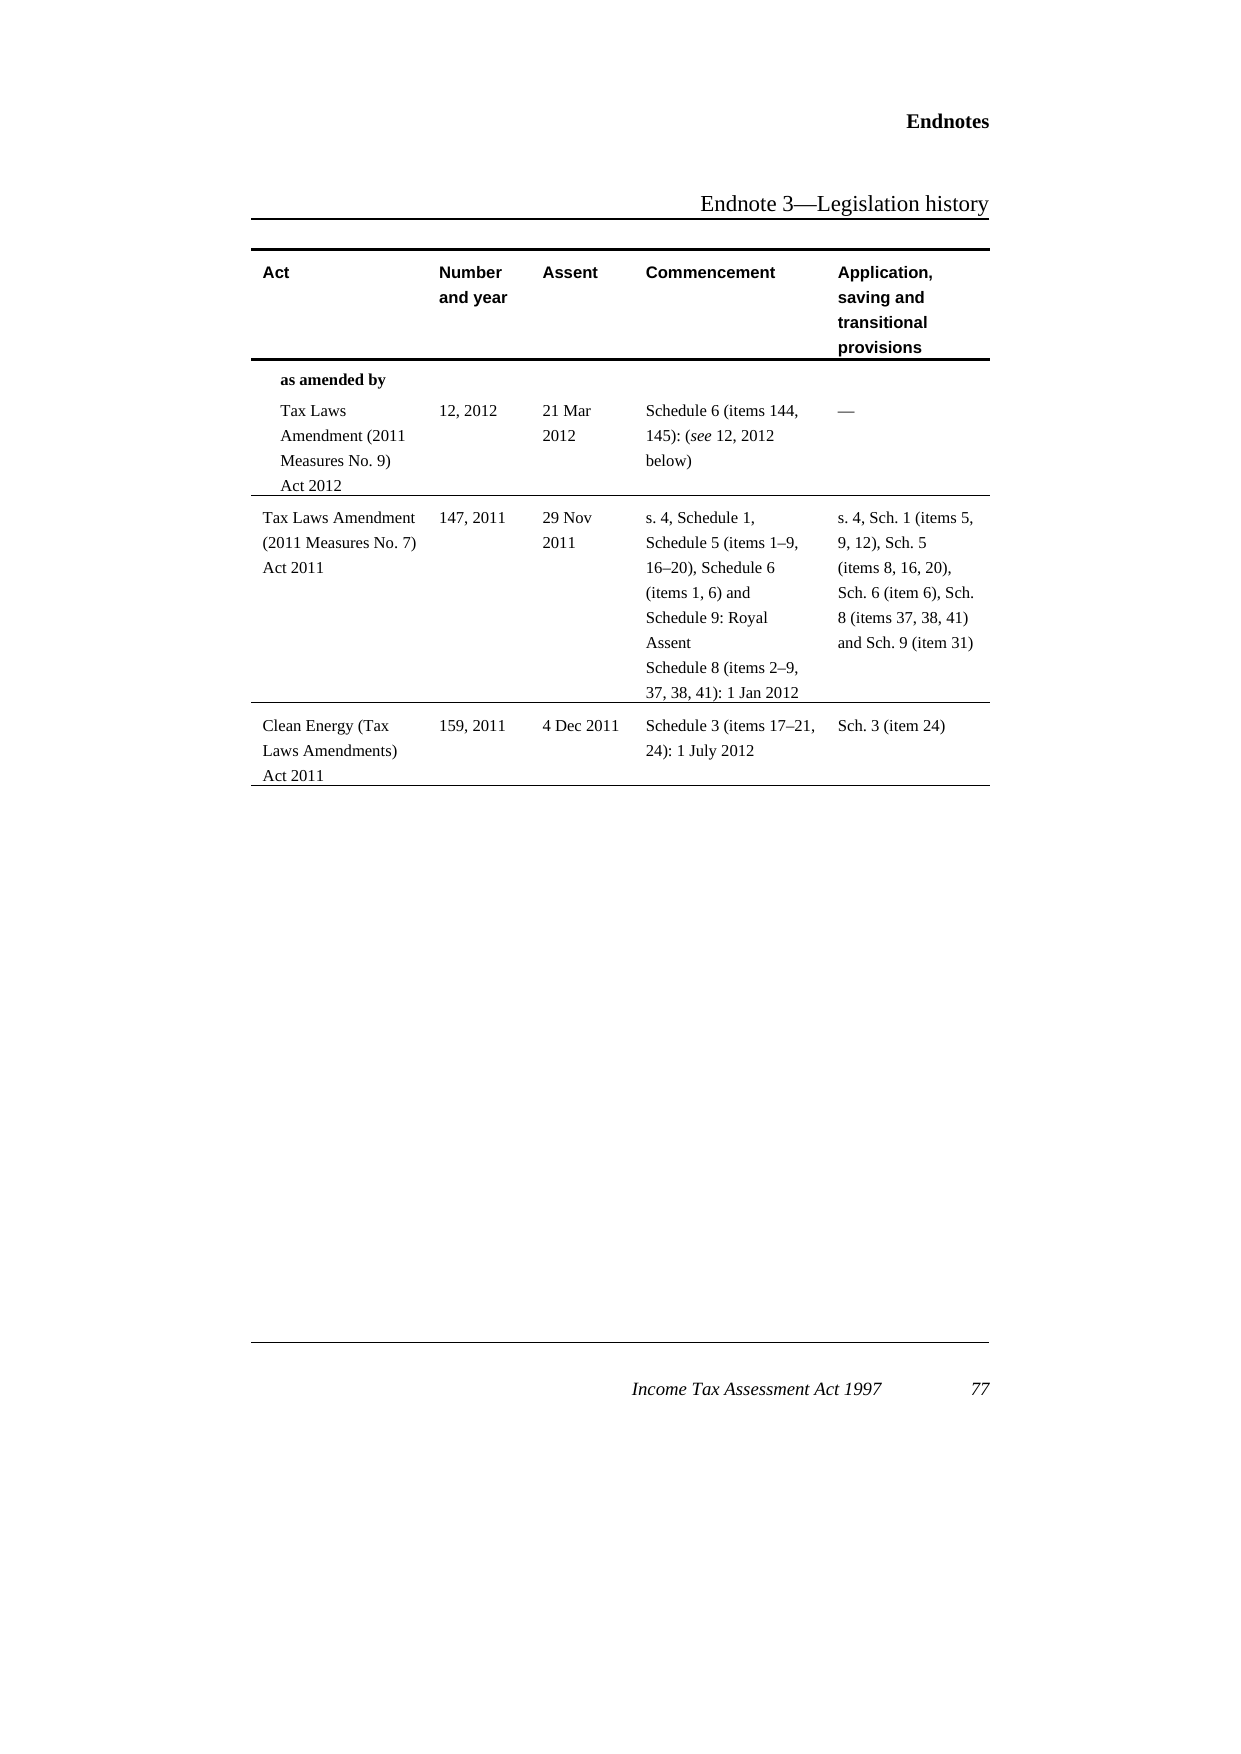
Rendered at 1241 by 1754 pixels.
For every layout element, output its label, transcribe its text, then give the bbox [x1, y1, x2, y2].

table_header Assent [531, 251, 634, 357]
table_header Act [251, 251, 428, 357]
table_header Commencement [634, 251, 826, 357]
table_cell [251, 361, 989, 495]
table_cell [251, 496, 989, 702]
table_header Application, saving and transitional provisions [826, 251, 989, 357]
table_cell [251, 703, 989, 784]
table_header Number and year [428, 251, 531, 357]
